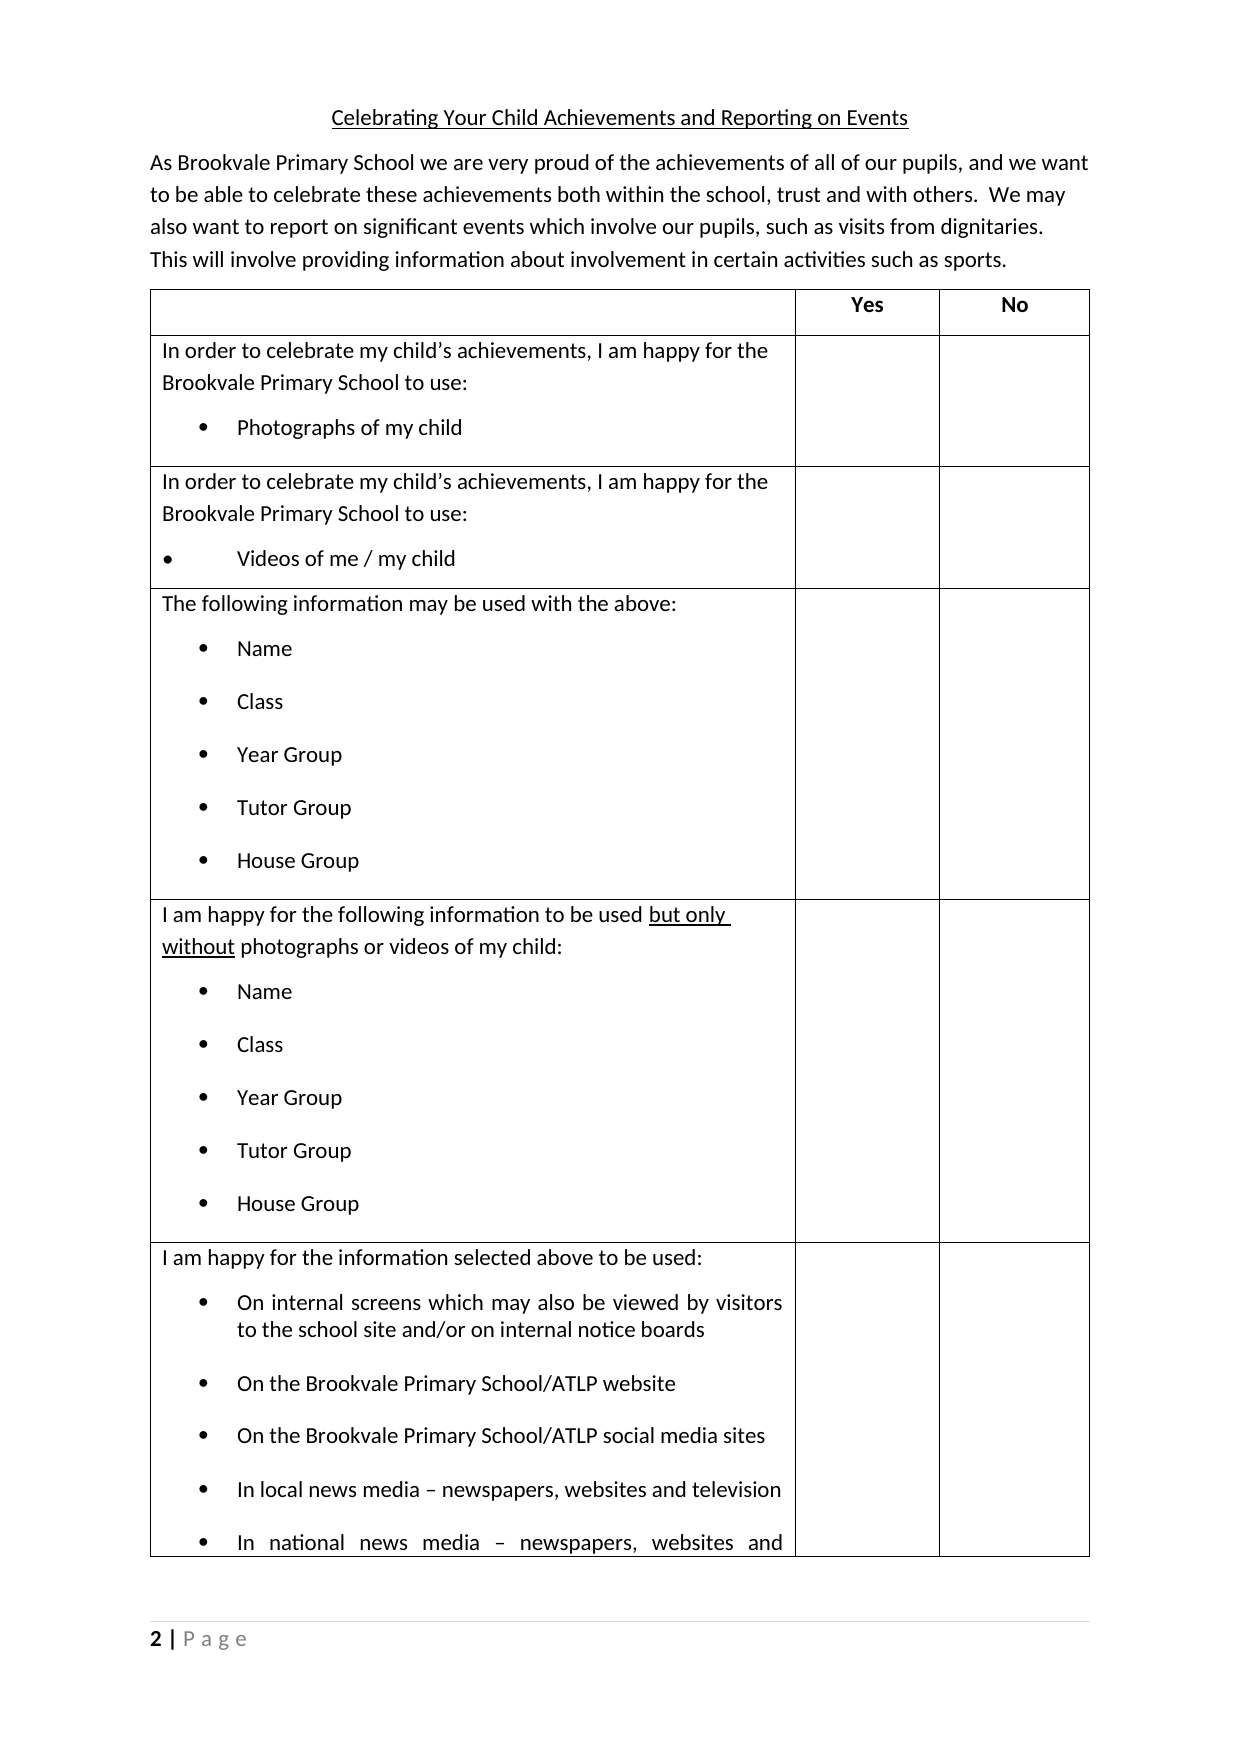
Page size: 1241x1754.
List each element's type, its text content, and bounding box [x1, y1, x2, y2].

table_cell In order to celebrate my child’s achievements, I am happy for the Brookvale Primary School to use: Photographs of my child [151, 336, 795, 466]
table_cell [796, 467, 939, 588]
table_cell The following information may be used with the above: Name Class Year Group Tutor Group House Group [151, 589, 795, 899]
table_cell [796, 336, 939, 466]
text Celebrating Your Child Achievements and Reporting on Events [150, 103, 1090, 131]
table_cell [796, 589, 939, 899]
table_cell I am happy for the following information to be used but only without photographs or videos of my child: Name Class Year Group Tutor Group House Group [151, 900, 795, 1242]
table_header Yes [796, 290, 939, 335]
table_cell [940, 1243, 1089, 1556]
table_cell [940, 589, 1089, 899]
table_cell [940, 467, 1089, 588]
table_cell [151, 1243, 795, 1556]
table_cell [796, 900, 939, 1242]
table_cell [940, 336, 1089, 466]
table_cell [940, 900, 1089, 1242]
table_cell [796, 1243, 939, 1556]
table_cell In order to celebrate my child’s achievements, I am happy for the Brookvale Primary School to use: • Videos of me / my child [151, 467, 795, 588]
text As Brookvale Primary School we are very proud of the achievements of all of our pupils, and we want to be able to celebrate these achievements both within the school, trust and with others. We may also want to report on significant events which involve our pupils, such as visits from dignitaries. This will involve providing information about involvement in certain activities such as sports. [150, 148, 1090, 273]
table_header [151, 290, 795, 335]
table_header No [940, 290, 1089, 335]
